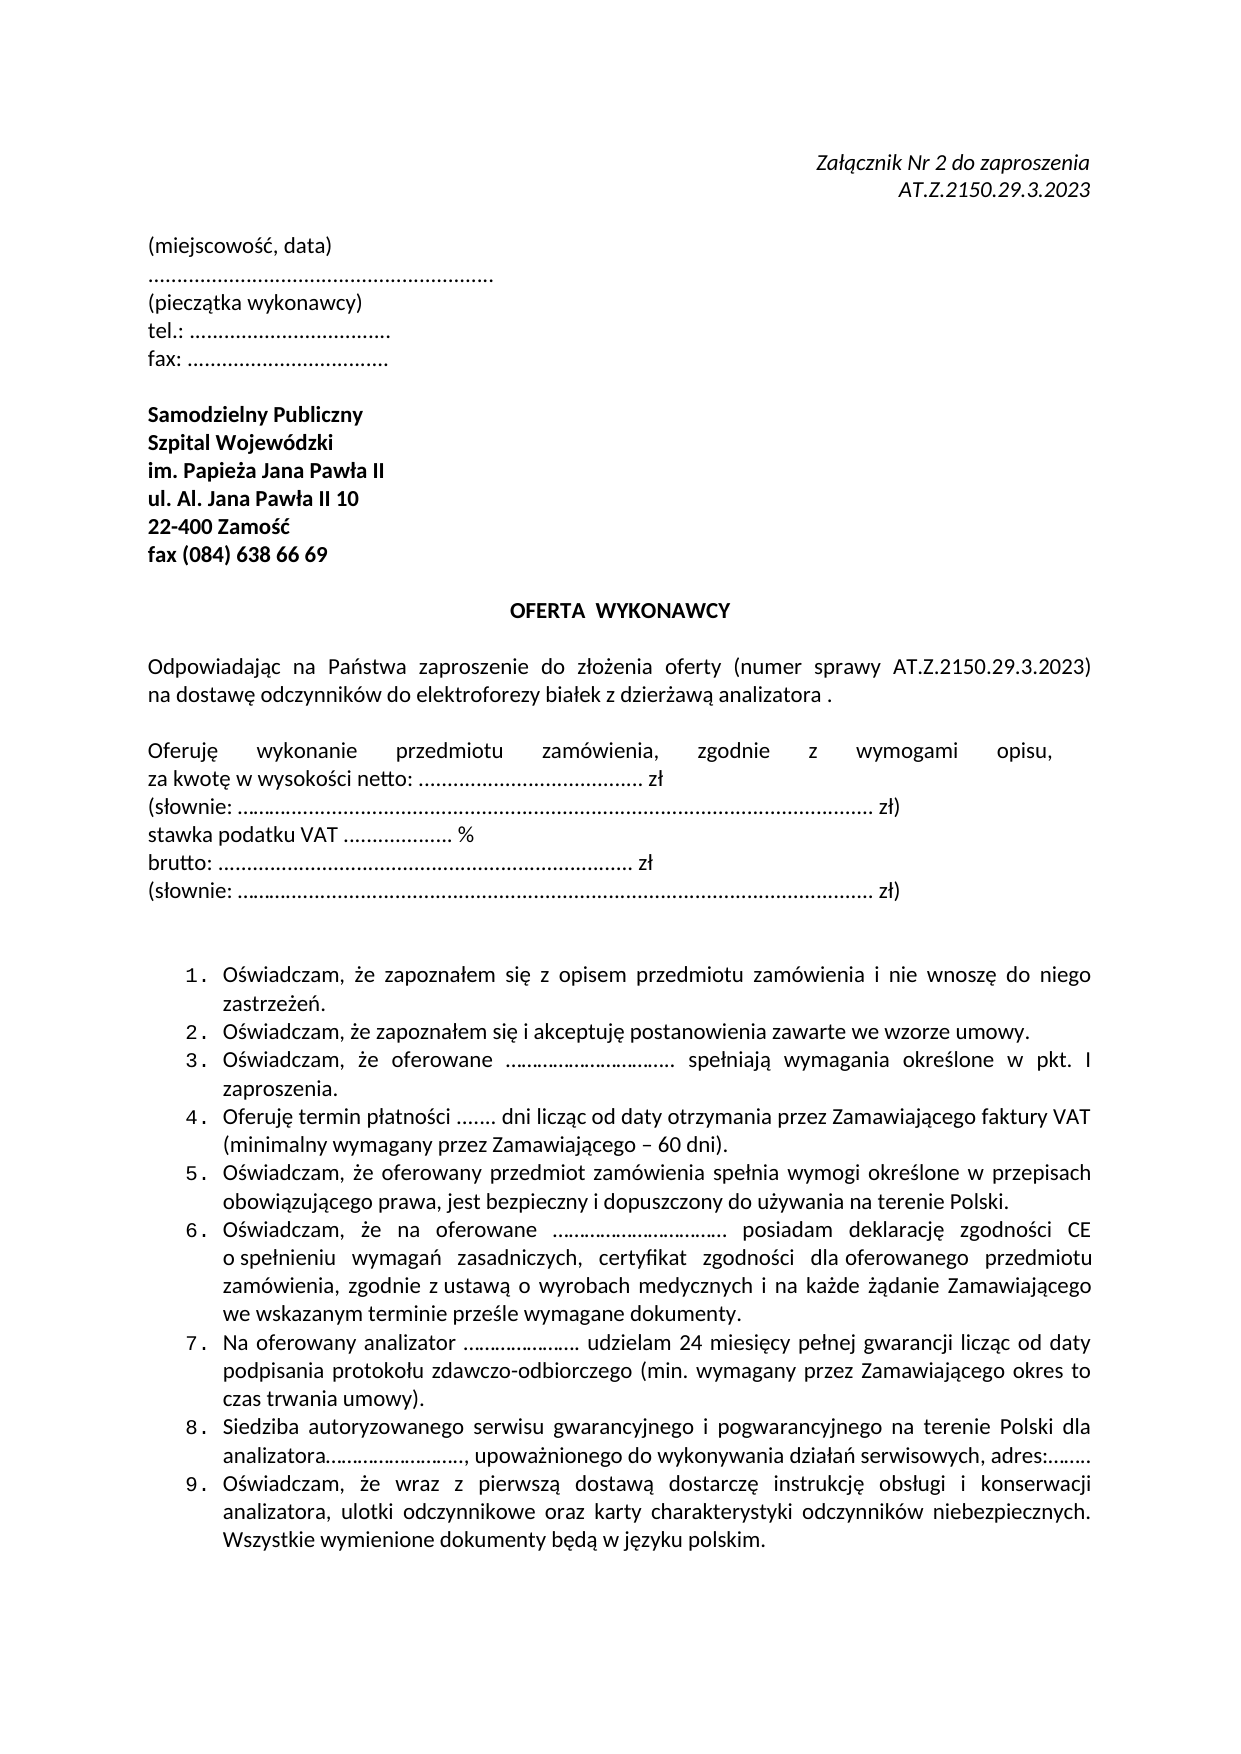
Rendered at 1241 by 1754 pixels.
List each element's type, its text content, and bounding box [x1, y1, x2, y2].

text (słownie: ………...................................................................................................... zł) [148, 792, 1093, 820]
text stawka podatku VAT ................... % [148, 820, 1093, 848]
list Oświadczam, że zapoznałem się i akceptuję postanowienia zawarte we wzorze umowy. [185, 1017, 1093, 1045]
text (miejscowość, data) [148, 232, 1093, 260]
text (słownie: ………...................................................................................................... zł) [148, 876, 1093, 904]
text im. Papieża Jana Pawła II [148, 456, 1093, 484]
text 22-400 Zamość [148, 512, 1093, 540]
text Załącznik Nr 2 do zaproszenia [148, 148, 1093, 176]
text (pieczątka wykonawcy) [148, 288, 1093, 316]
text Samodzielny Publiczny [148, 400, 1093, 428]
text Odpowiadając na Państwa zaproszenie do złożenia oferty (numer sprawy AT.Z.2150.29.3.2023) na dostawę odczynników do elektroforezy białek z dzierżawą analizatora . [148, 652, 1093, 708]
text ul. Al. Jana Pawła II 10 [148, 484, 1093, 512]
text AT.Z.2150.29.3.2023 [148, 176, 1093, 204]
list Oświadczam, że wraz z pierwszą dostawą dostarczę instrukcję obsługi i konserwacji analizatora, ulotki odczynnikowe oraz karty charakterystyki odczynników niebezpiecznych. Wszystkie wymienione dokumenty będą w języku polskim. [185, 1469, 1093, 1553]
list Oświadczam, że na oferowane …………………………… posiadam deklarację zgodności CE o spełnieniu wymagań zasadniczych, certyfikat zgodności dla oferowanego przedmiotu zamówienia, zgodnie z ustawą o wyrobach medycznych i na każde żądanie Zamawiającego we wskazanym terminie prześle wymagane dokumenty. [185, 1215, 1093, 1328]
list Siedziba autoryzowanego serwisu gwarancyjnego i pogwarancyjnego na terenie Polski dla analizatora…………………….., upoważnionego do wykonywania działań serwisowych, adres:…….. [185, 1412, 1093, 1469]
list Oświadczam, że oferowane ………………………….. spełniają wymagania określone w pkt. I zaproszenia. [185, 1045, 1093, 1102]
list Na oferowany analizator …………………. udzielam 24 miesięcy pełnej gwarancji licząc od daty podpisania protokołu zdawczo-odbiorczego (min. wymagany przez Zamawiającego okres to czas trwania umowy). [185, 1328, 1093, 1412]
text brutto: ........................................................................ zł [148, 848, 1093, 876]
text Oferuję wykonanie przedmiotu zamówienia, zgodnie z wymogami opisu, za kwotę w wysokości netto: ....................................... zł [148, 736, 1093, 792]
list Oświadczam, że oferowany przedmiot zamówienia spełnia wymogi określone w przepisach obowiązującego prawa, jest bezpieczny i dopuszczony do używania na terenie Polski. [185, 1158, 1093, 1215]
text OFERTA WYKONAWCY [148, 596, 1093, 624]
text Szpital Wojewódzki [148, 428, 1093, 456]
list Oświadczam, że zapoznałem się z opisem przedmiotu zamówienia i nie wnoszę do niego zastrzeżeń. [185, 960, 1093, 1017]
text tel.: ................................... [148, 316, 1093, 344]
list Oferuję termin płatności ....... dni licząc od daty otrzymania przez Zamawiającego faktury VAT (minimalny wymagany przez Zamawiającego – 60 dni). [185, 1102, 1093, 1158]
text ............................................................ [148, 260, 1093, 288]
text fax: ................................... [148, 344, 1093, 372]
text fax (084) 638 66 69 [148, 540, 1093, 568]
